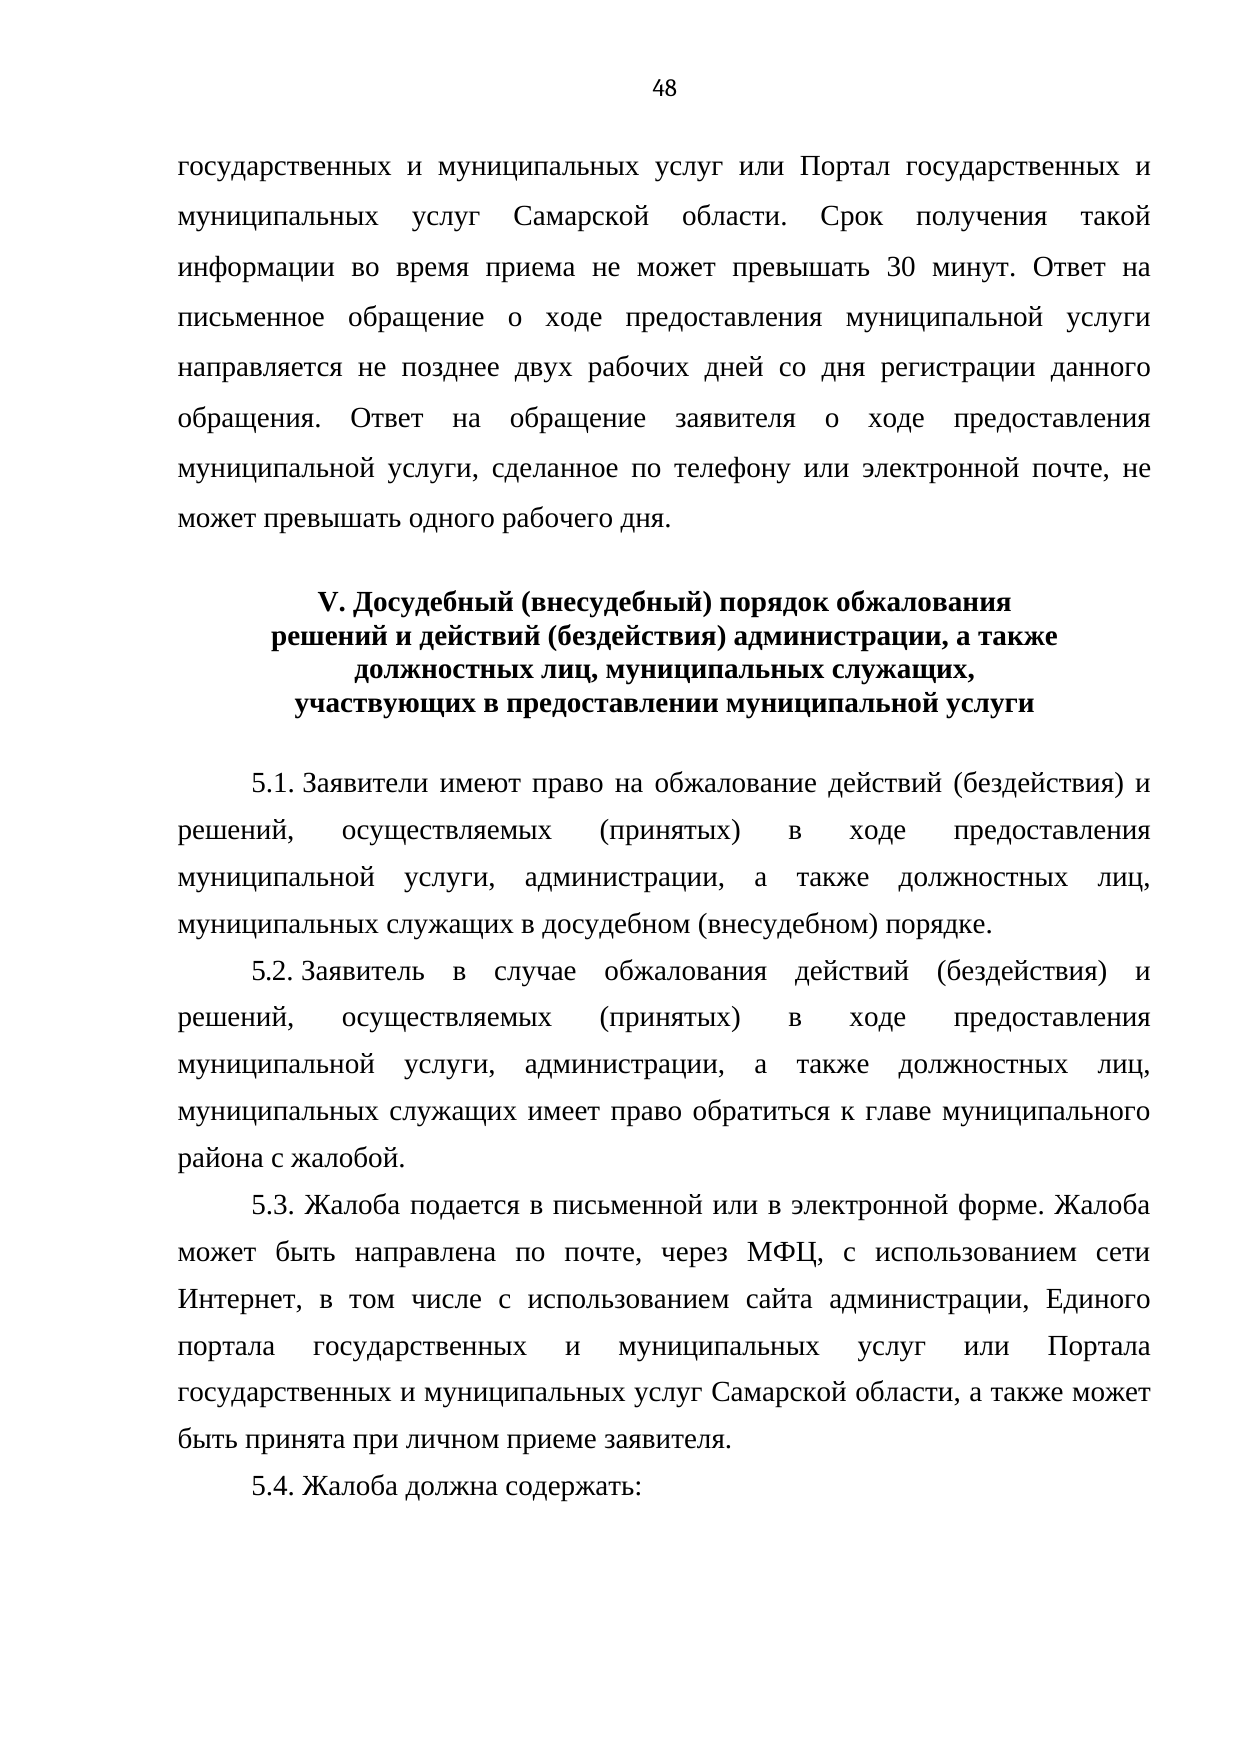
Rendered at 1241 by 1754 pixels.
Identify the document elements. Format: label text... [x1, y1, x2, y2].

text 5.3. Жалоба подается в письменной или в электронной форме. Жалоба может быть направлена по почте, через МФЦ, с использованием сети Интернет, в том числе с использованием сайта администрации, Единого портала государственных и муниципальных услуг или Портала государственных и муниципальных услуг Самарской области, а также может быть принята при личном приеме заявителя. [177, 1187, 1152, 1455]
text 5.2. Заявитель в случае обжалования действий (бездействия) и решений, осуществляемых (принятых) в ходе предоставления муниципальной услуги, администрации, а также должностных лиц, муниципальных служащих имеет право обратиться к главе муниципального района с жалобой. [177, 953, 1152, 1174]
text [177, 118, 1152, 534]
text 5.1. Заявители имеют право на обжалование действий (бездействия) и решений, осуществляемых (принятых) в ходе предоставления муниципальной услуги, администрации, а также должностных лиц, муниципальных служащих в досудебном (внесудебном) порядке. [177, 765, 1152, 939]
text 5.4. Жалоба должна содержать: [177, 1468, 1152, 1502]
text V. Досудебный (внесудебный) порядок обжалования решений и действий (бездействия) администрации, а также должностных лиц, муниципальных служащих, участвующих в предоставлении муниципальной услуги [266, 584, 1063, 718]
